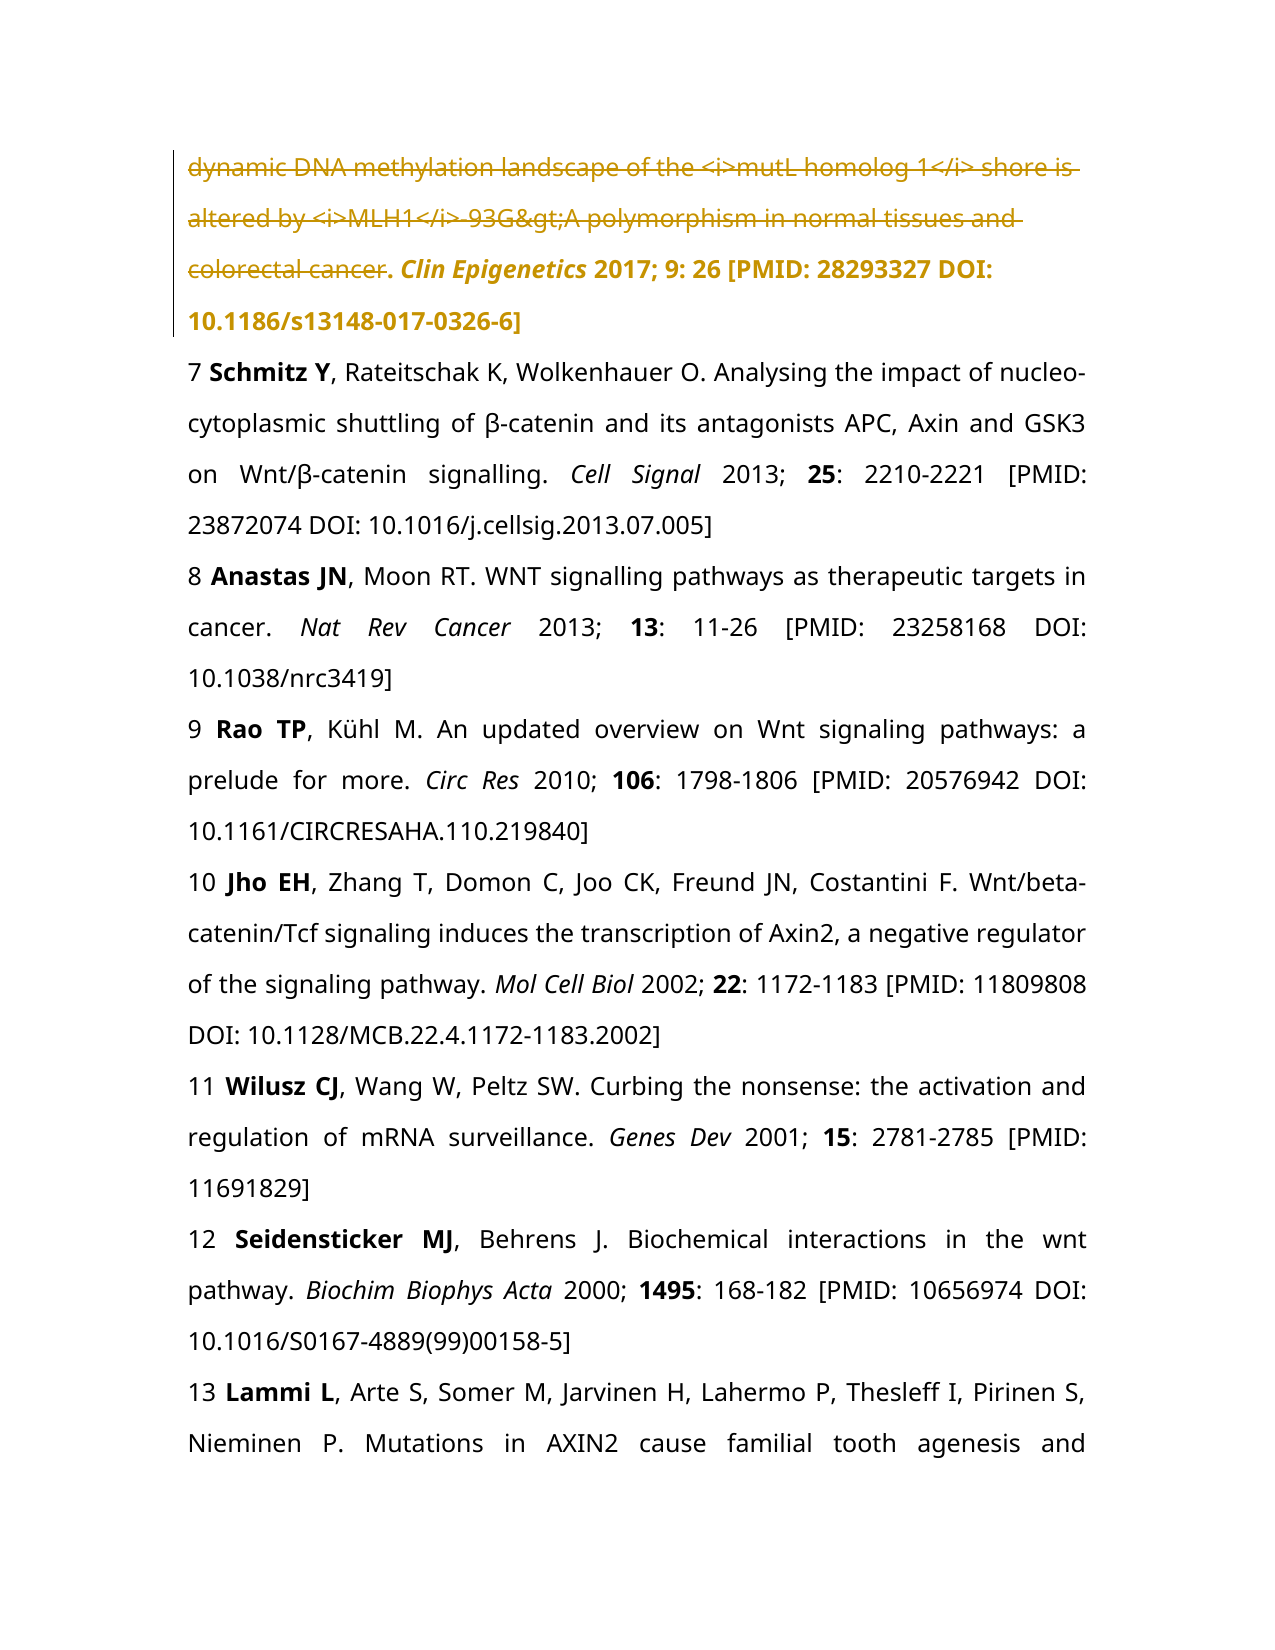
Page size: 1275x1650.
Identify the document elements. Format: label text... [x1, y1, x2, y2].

text 12 Seidensticker MJ, Behrens J. Biochemical interactions in the wnt pathway. Biochim Biophys Acta 2000; 1495: 168-182 [PMID: 10656974 DOI: 10.1016/S0167-4889(99)00158-5] [187, 1222, 1087, 1358]
text 8 Anastas JN, Moon RT. WNT signalling pathways as therapeutic targets in cancer. Nat Rev Cancer 2013; 13: 11-26 [PMID: 23258168 DOI: 10.1038/nrc3419] [187, 558, 1087, 694]
text 10 Jho EH, Zhang T, Domon C, Joo CK, Freund JN, Costantini F. Wnt/beta-catenin/Tcf signaling induces the transcription of Axin2, a negative regulator of the signaling pathway. Mol Cell Biol 2002; 22: 1172-1183 [PMID: 11809808 DOI: 10.1128/MCB.22.4.1172-1183.2002] [187, 864, 1087, 1052]
text 9 Rao TP, Kühl M. An updated overview on Wnt signaling pathways: a prelude for more. Circ Res 2010; 106: 1798-1806 [PMID: 20576942 DOI: 10.1161/CIRCRESAHA.110.219840] [187, 711, 1087, 848]
text 11 Wilusz CJ, Wang W, Peltz SW. Curbing the nonsense: the activation and regulation of mRNA surveillance. Genes Dev 2001; 15: 2781-2785 [PMID: 11691829] [187, 1069, 1087, 1205]
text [187, 150, 1087, 337]
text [187, 1375, 1087, 1460]
text 7 Schmitz Y, Rateitschak K, Wolkenhauer O. Analysing the impact of nucleo-cytoplasmic shuttling of β-catenin and its antagonists APC, Axin and GSK3 on Wnt/β-catenin signalling. Cell Signal 2013; 25: 2210-2221 [PMID: 23872074 DOI: 10.1016/j.cellsig.2013.07.005] [187, 354, 1087, 541]
